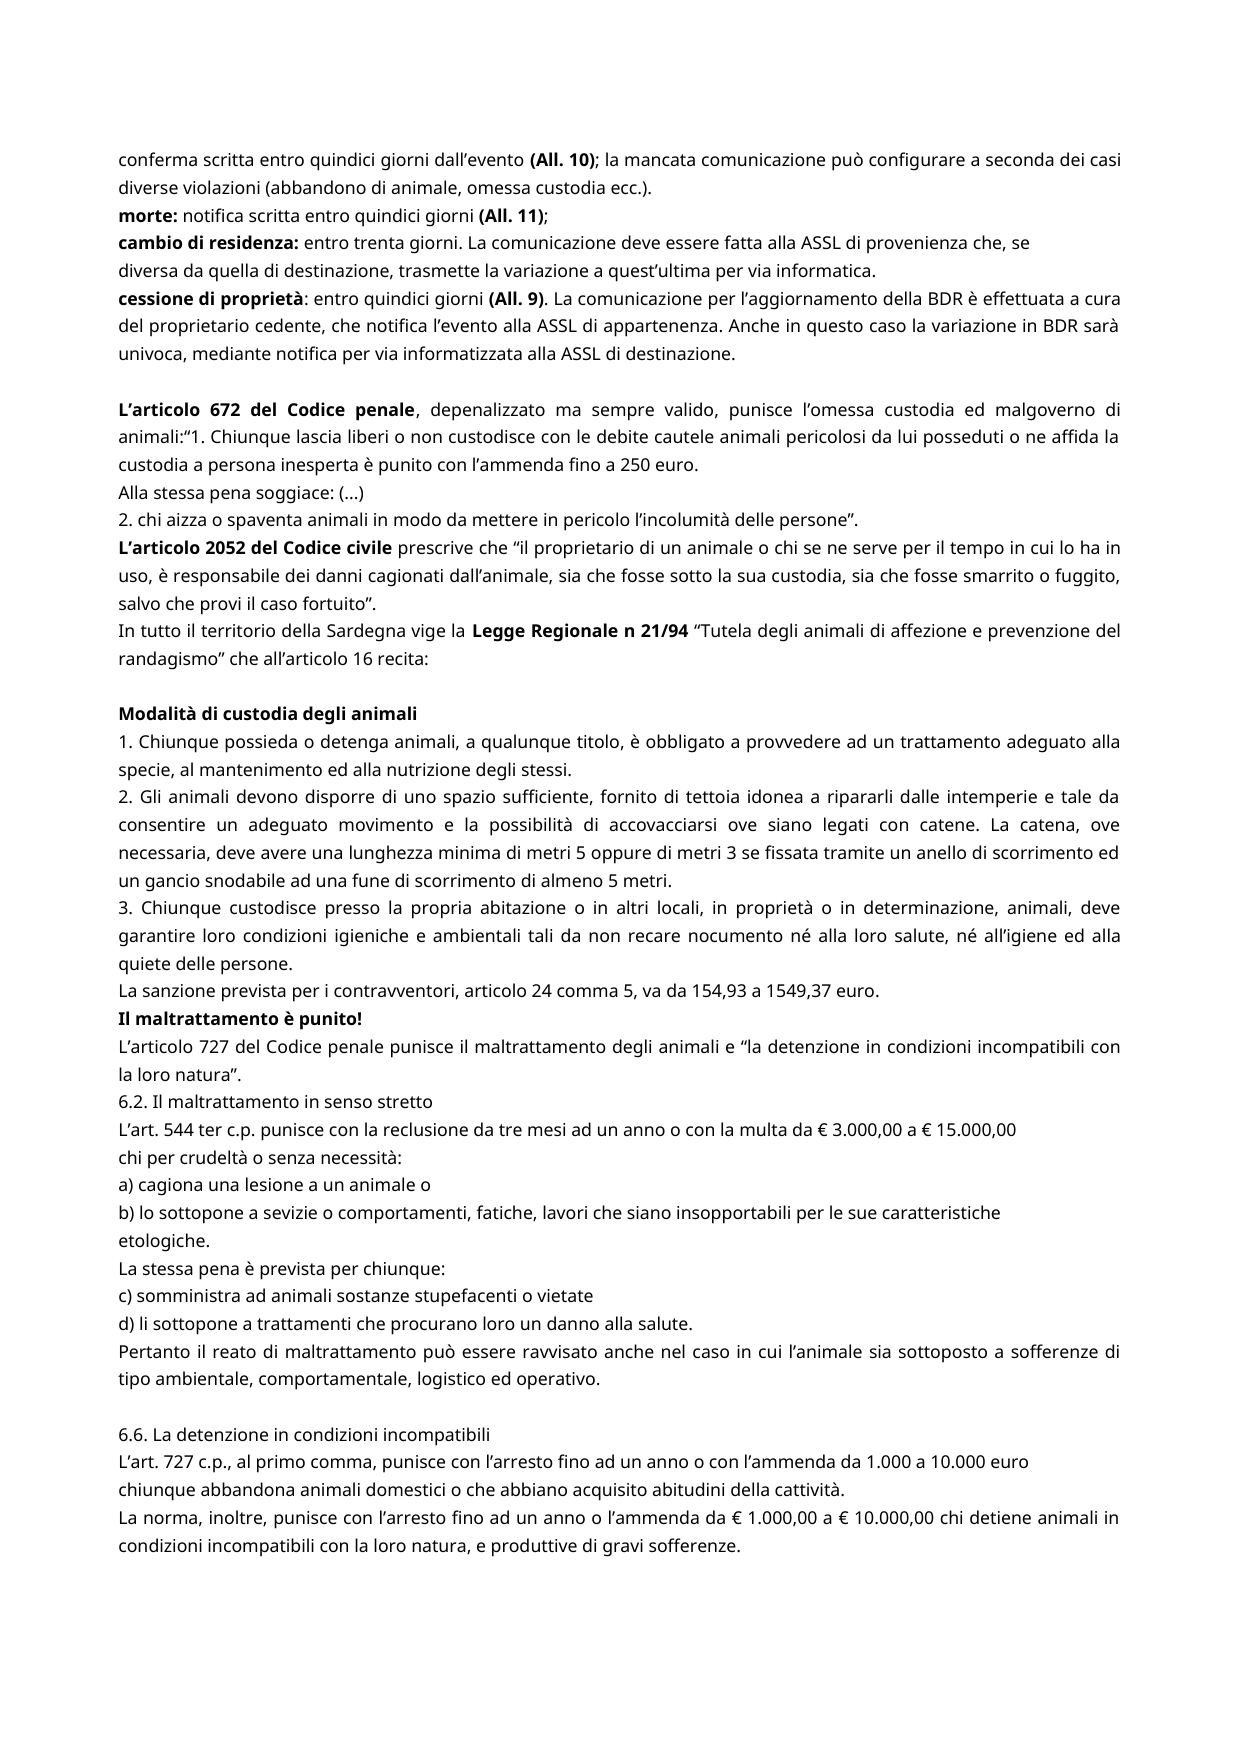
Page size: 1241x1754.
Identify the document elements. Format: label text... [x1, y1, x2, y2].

text Il maltrattamento è punito! [118, 1007, 1122, 1031]
text La sanzione prevista per i contravventori, articolo 24 comma 5, va da 154,93 a 1549,37 euro. [118, 979, 1122, 1003]
text d) li sottopone a trattamenti che procurano loro un danno alla salute. [118, 1311, 1122, 1336]
text 1. Chiunque possieda o detenga animali, a qualunque titolo, è obbligato a provvedere ad un trattamento adeguato alla specie, al mantenimento ed alla nutrizione degli stessi. [118, 729, 1122, 781]
text a) cagiona una lesione a un animale o [118, 1173, 1122, 1197]
text cambio di residenza: entro trenta giorni. La comunicazione deve essere fatta alla ASSL di provenienza che, se [118, 231, 1122, 255]
text La norma, inoltre, punisce con l’arresto fino ad un anno o l’ammenda da € 1.000,00 a € 10.000,00 chi detiene animali in condizioni incompatibili con la loro natura, e produttive di gravi sofferenze. [118, 1505, 1122, 1557]
text 2. chi aizza o spaventa animali in modo da mettere in pericolo l’incolumità delle persone”. [118, 508, 1122, 532]
text 3. Chiunque custodisce presso la propria abitazione o in altri locali, in proprietà o in determinazione, animali, deve garantire loro condizioni igieniche e ambientali tali da non recare nocumento né alla loro salute, né all’igiene ed alla quiete delle persone. [118, 896, 1122, 975]
text L’articolo 2052 del Codice civile prescrive che “il proprietario di un animale o chi se ne serve per il tempo in cui lo ha in uso, è responsabile dei danni cagionati dall’animale, sia che fosse sotto la sua custodia, sia che fosse smarrito o fuggito, salvo che provi il caso fortuito”. [118, 536, 1122, 615]
text L’articolo 727 del Codice penale punisce il maltrattamento degli animali e “la detenzione in condizioni incompatibili con la loro natura”. [118, 1034, 1122, 1086]
text Pertanto il reato di maltrattamento può essere ravvisato anche nel caso in cui l’animale sia sottoposto a sofferenze di tipo ambientale, comportamentale, logistico ed operativo. [118, 1339, 1122, 1391]
text L’art. 544 ter c.p. punisce con la reclusione da tre mesi ad un anno o con la multa da € 3.000,00 a € 15.000,00 [118, 1117, 1122, 1142]
text 6.6. La detenzione in condizioni incompatibili [118, 1422, 1122, 1446]
text diversa da quella di destinazione, trasmette la variazione a quest’ultima per via informatica. [118, 258, 1122, 283]
text Alla stessa pena soggiace: (...) [118, 480, 1122, 504]
text cessione di proprietà: entro quindici giorni (All. 9). La comunicazione per l’aggiornamento della BDR è effettuata a cura del proprietario cedente, che notifica l’evento alla ASSL di appartenenza. Anche in questo caso la variazione in BDR sarà univoca, mediante notifica per via informatizzata alla ASSL di destinazione. [118, 286, 1122, 366]
text L’art. 727 c.p., al primo comma, punisce con l’arresto fino ad un anno o con l’ammenda da 1.000 a 10.000 euro [118, 1450, 1122, 1474]
text chi per crudeltà o senza necessità: [118, 1145, 1122, 1169]
text 6.2. Il maltrattamento in senso stretto [118, 1090, 1122, 1114]
text Modalità di custodia degli animali [118, 702, 1122, 726]
text La stessa pena è prevista per chiunque: [118, 1256, 1122, 1280]
text 2. Gli animali devono disporre di uno spazio sufficiente, fornito di tettoia idonea a ripararli dalle intemperie e tale da consentire un adeguato movimento e la possibilità di accovacciarsi ove siano legati con catene. La catena, ove necessaria, deve avere una lunghezza minima di metri 5 oppure di metri 3 se fissata tramite un anello di scorrimento ed un gancio snodabile ad una fune di scorrimento di almeno 5 metri. [118, 785, 1122, 892]
text In tutto il territorio della Sardegna vige la Legge Regionale n 21/94 “Tutela degli animali di affezione e prevenzione del randagismo” che all’articolo 16 recita: [118, 619, 1122, 671]
text L’articolo 672 del Codice penale, depenalizzato ma sempre valido, punisce l’omessa custodia ed malgoverno di animali:“1. Chiunque lascia liberi o non custodisce con le debite cautele animali pericolosi da lui posseduti o ne affida la custodia a persona inesperta è punito con l’ammenda fino a 250 euro. [118, 397, 1122, 477]
text b) lo sottopone a sevizie o comportamenti, fatiche, lavori che siano insopportabili per le sue caratteristiche [118, 1201, 1122, 1225]
text c) somministra ad animali sostanze stupefacenti o vietate [118, 1284, 1122, 1308]
text conferma scritta entro quindici giorni dall’evento (All. 10); la mancata comunicazione può configurare a seconda dei casi diverse violazioni (abbandono di animale, omessa custodia ecc.). [118, 148, 1122, 199]
text morte: notifica scritta entro quindici giorni (All. 11); [118, 203, 1122, 227]
text etologiche. [118, 1228, 1122, 1252]
text chiunque abbandona animali domestici o che abbiano acquisito abitudini della cattività. [118, 1478, 1122, 1502]
